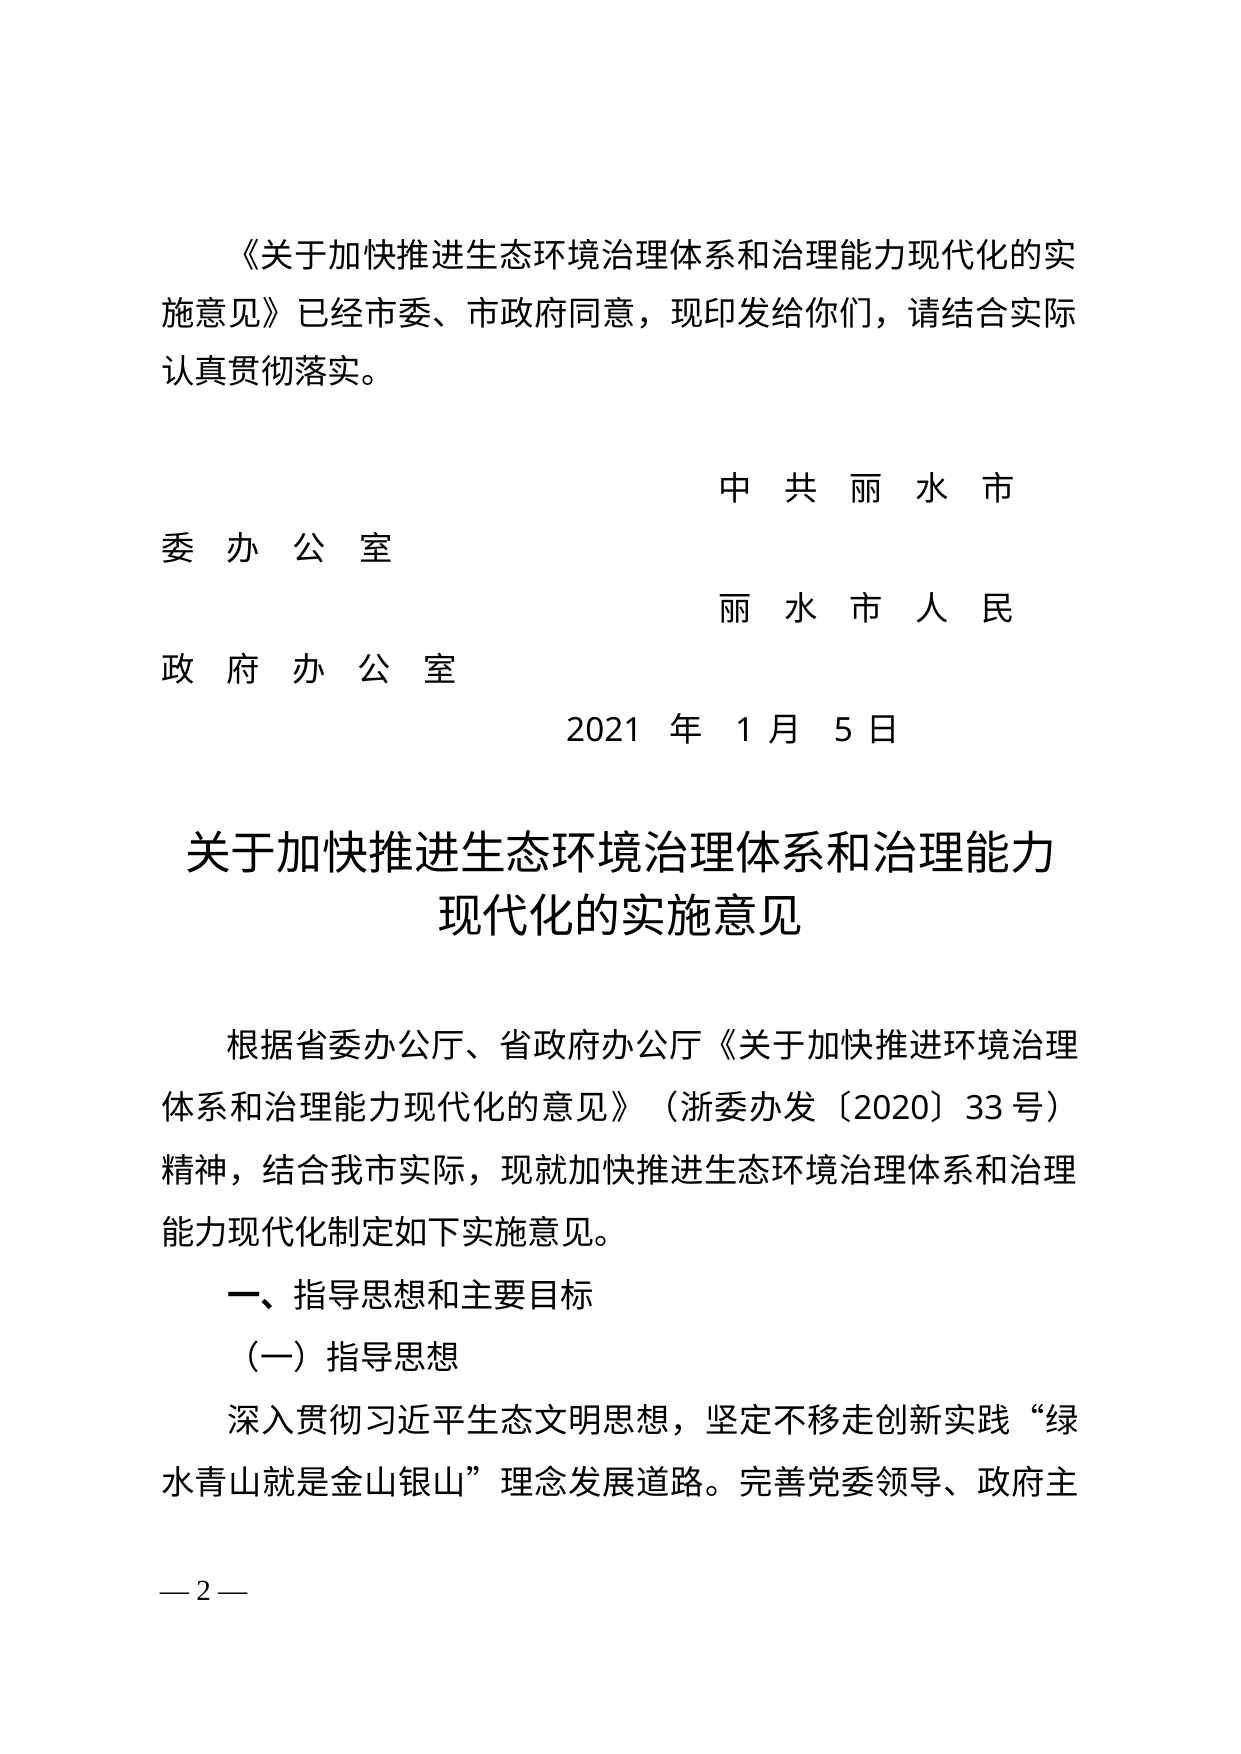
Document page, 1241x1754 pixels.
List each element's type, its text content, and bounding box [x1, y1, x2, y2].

text 关于加快推进生态环境治理体系和治理能力 [161, 820, 1079, 882]
text 中共丽水市委办公室 [161, 456, 1079, 576]
text （一）指导思想 [161, 1320, 1079, 1382]
text 根据省委办公厅、省政府办公厅《关于加快推进环境治理体系和治理能力现代化的意见》（浙委办发〔2020〕33号）精神，结合我市实际，现就加快推进生态环境治理体系和治理能力现代化制定如下实施意见。 [161, 1007, 1079, 1257]
text 一、指导思想和主要目标 [161, 1257, 1079, 1320]
text 《关于加快推进生态环境治理体系和治理能力现代化的实施意见》已经市委、市政府同意，现印发给你们，请结合实际认真贯彻落实。 [161, 220, 1079, 395]
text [161, 1382, 1079, 1507]
text 2021年1月5日 [161, 697, 1079, 757]
text 丽水市人民政府办公室 [161, 576, 1079, 697]
text 现代化的实施意见 [161, 882, 1079, 945]
